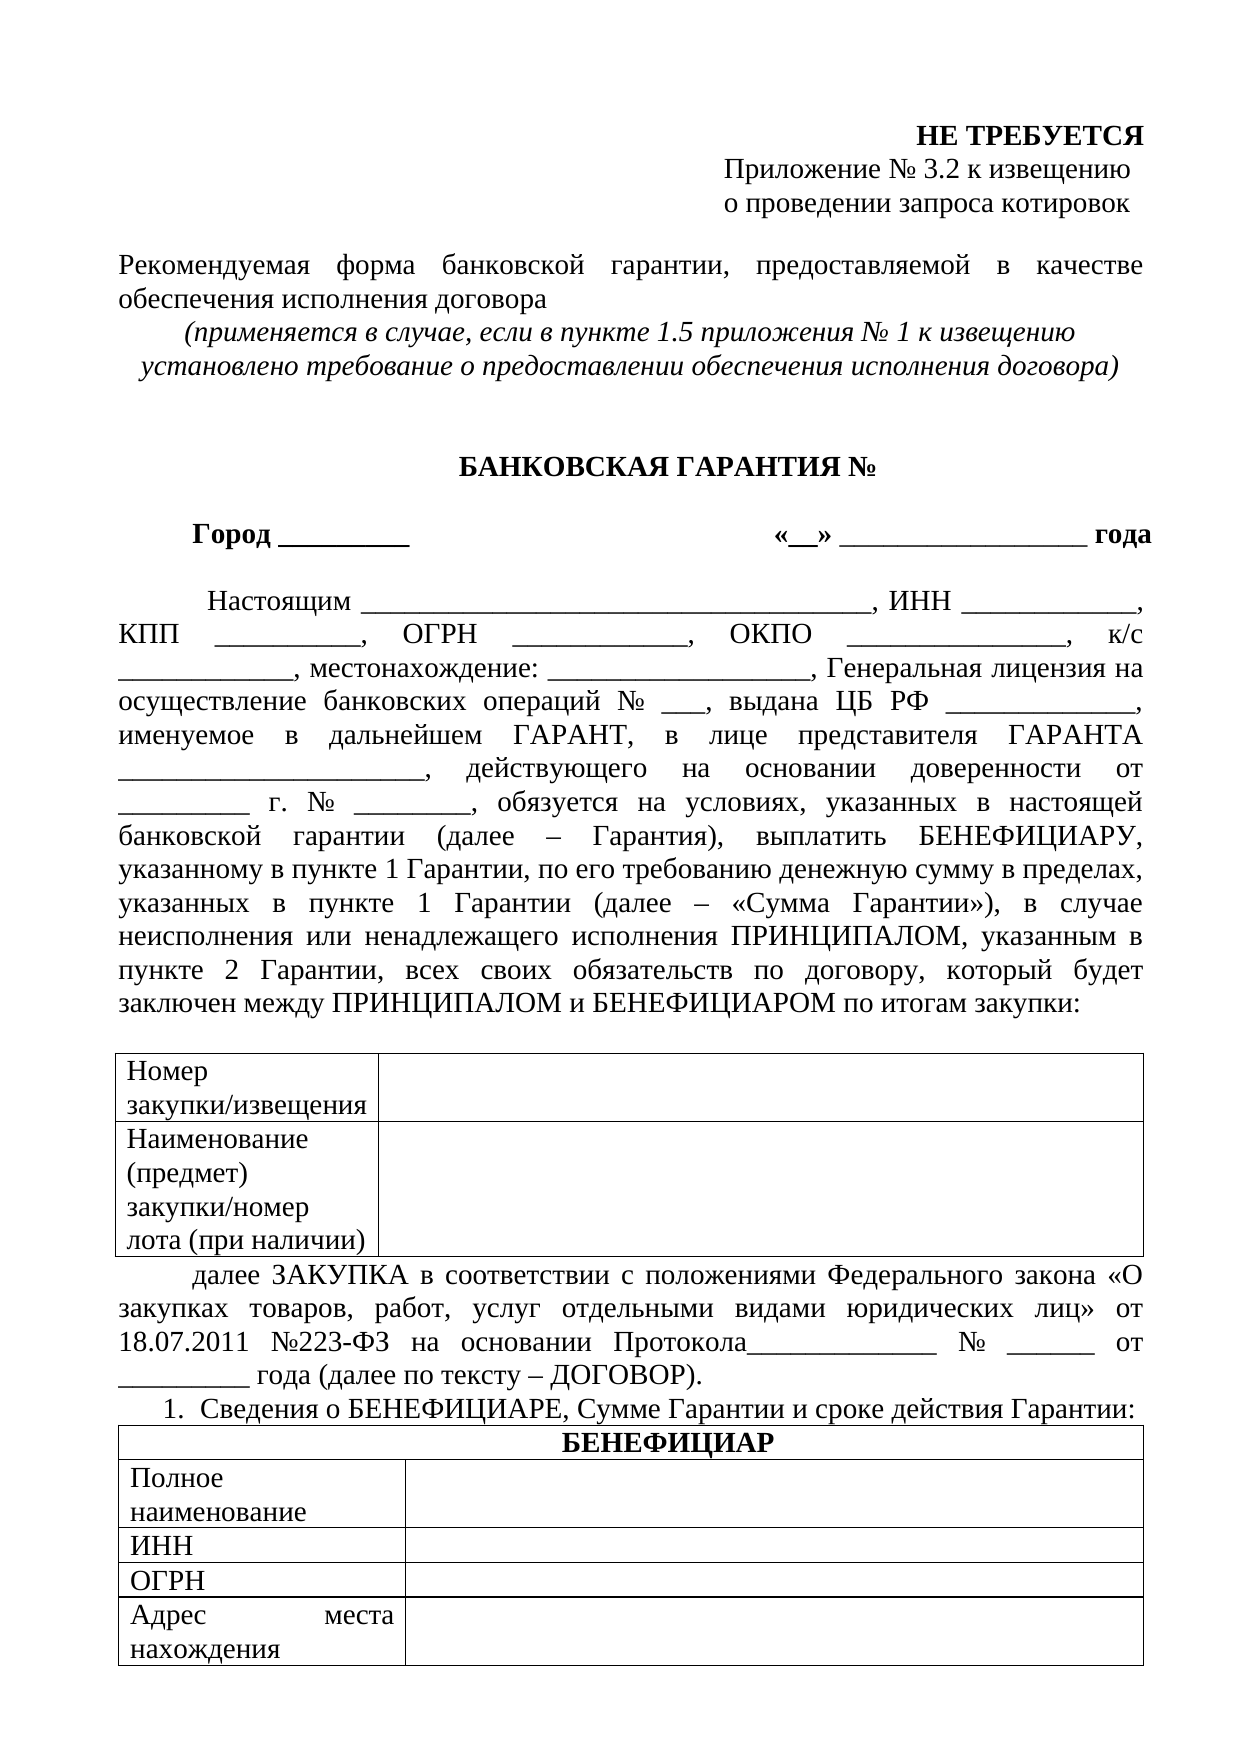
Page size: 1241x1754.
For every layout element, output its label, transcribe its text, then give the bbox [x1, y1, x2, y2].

text Настоящим ___________________________________, ИНН ____________, КПП __________, ОГРН ____________, ОКПО _______________, к/с ____________, местонахождение: __________________, Генеральная лицензия на осуществление банковских операций № ___, выдана ЦБ РФ _____________, именуемое в дальнейшем ГАРАНТ, в лице представителя ГАРАНТА _____________________, действующего на основании доверенности от _________ г. № ________, обязуется на условиях, указанных в настоящей банковской гарантии (далее – Гарантия), выплатить БЕНЕФИЦИАРУ, указанному в пункте 1 Гарантии, по его требованию денежную сумму в пределах, указанных в пункте 1 Гарантии (далее – «Сумма Гарантии»), в случае неисполнения или ненадлежащего исполнения ПРИНЦИПАЛОМ, указанным в пункте 2 Гарантии, всех своих обязательств по договору, который будет заключен между ПРИНЦИПАЛОМ и БЕНЕФИЦИАРОМ по итогам закупки: [118, 583, 1144, 1019]
text НЕ ТРЕБУЕТСЯ [118, 118, 1144, 152]
table_cell [406, 1528, 1143, 1562]
table_header БЕНЕФИЦИАР [119, 1426, 1143, 1459]
table_cell ИНН [119, 1528, 405, 1562]
table_cell [406, 1460, 1143, 1527]
text Приложение № 3.2 к извещению [118, 152, 1144, 185]
table_cell [379, 1122, 1143, 1256]
table_cell Наименование (предмет) закупки/номер лота (при наличии) [116, 1122, 378, 1256]
table_cell Полное наименование [119, 1460, 405, 1527]
text БАНКОВСКАЯ ГАРАНТИЯ № [118, 449, 1144, 482]
table_cell [406, 1598, 1143, 1664]
table_header [379, 1054, 1143, 1121]
text далее ЗАКУПКА в соответствии с положениями Федерального закона «О закупках товаров, работ, услуг отдельными видами юридических лиц» от 18.07.2011 №223-ФЗ на основании Протокола_____________ № ______ от _________ года (далее по тексту – ДОГОВОР). [118, 1257, 1144, 1391]
table_cell ОГРН [119, 1563, 405, 1596]
table_header Номер закупки/извещения [116, 1054, 378, 1121]
text Город _________ «__» _________________ года [118, 516, 1144, 549]
list Сведения о БЕНЕФИЦИАРЕ, Сумме Гарантии и сроке действия Гарантии: [162, 1391, 1144, 1424]
text Рекомендуемая форма банковской гарантии, предоставляемой в качестве обеспечения исполнения договора [118, 247, 1144, 314]
table_cell [406, 1563, 1143, 1596]
text (применяется в случае, если в пункте 1.5 приложения № 1 к извещению установлено требование о предоставлении обеспечения исполнения договора) [118, 314, 1144, 382]
table_cell Адрес места нахождения [119, 1598, 405, 1664]
text о проведении запроса котировок [118, 185, 1144, 219]
